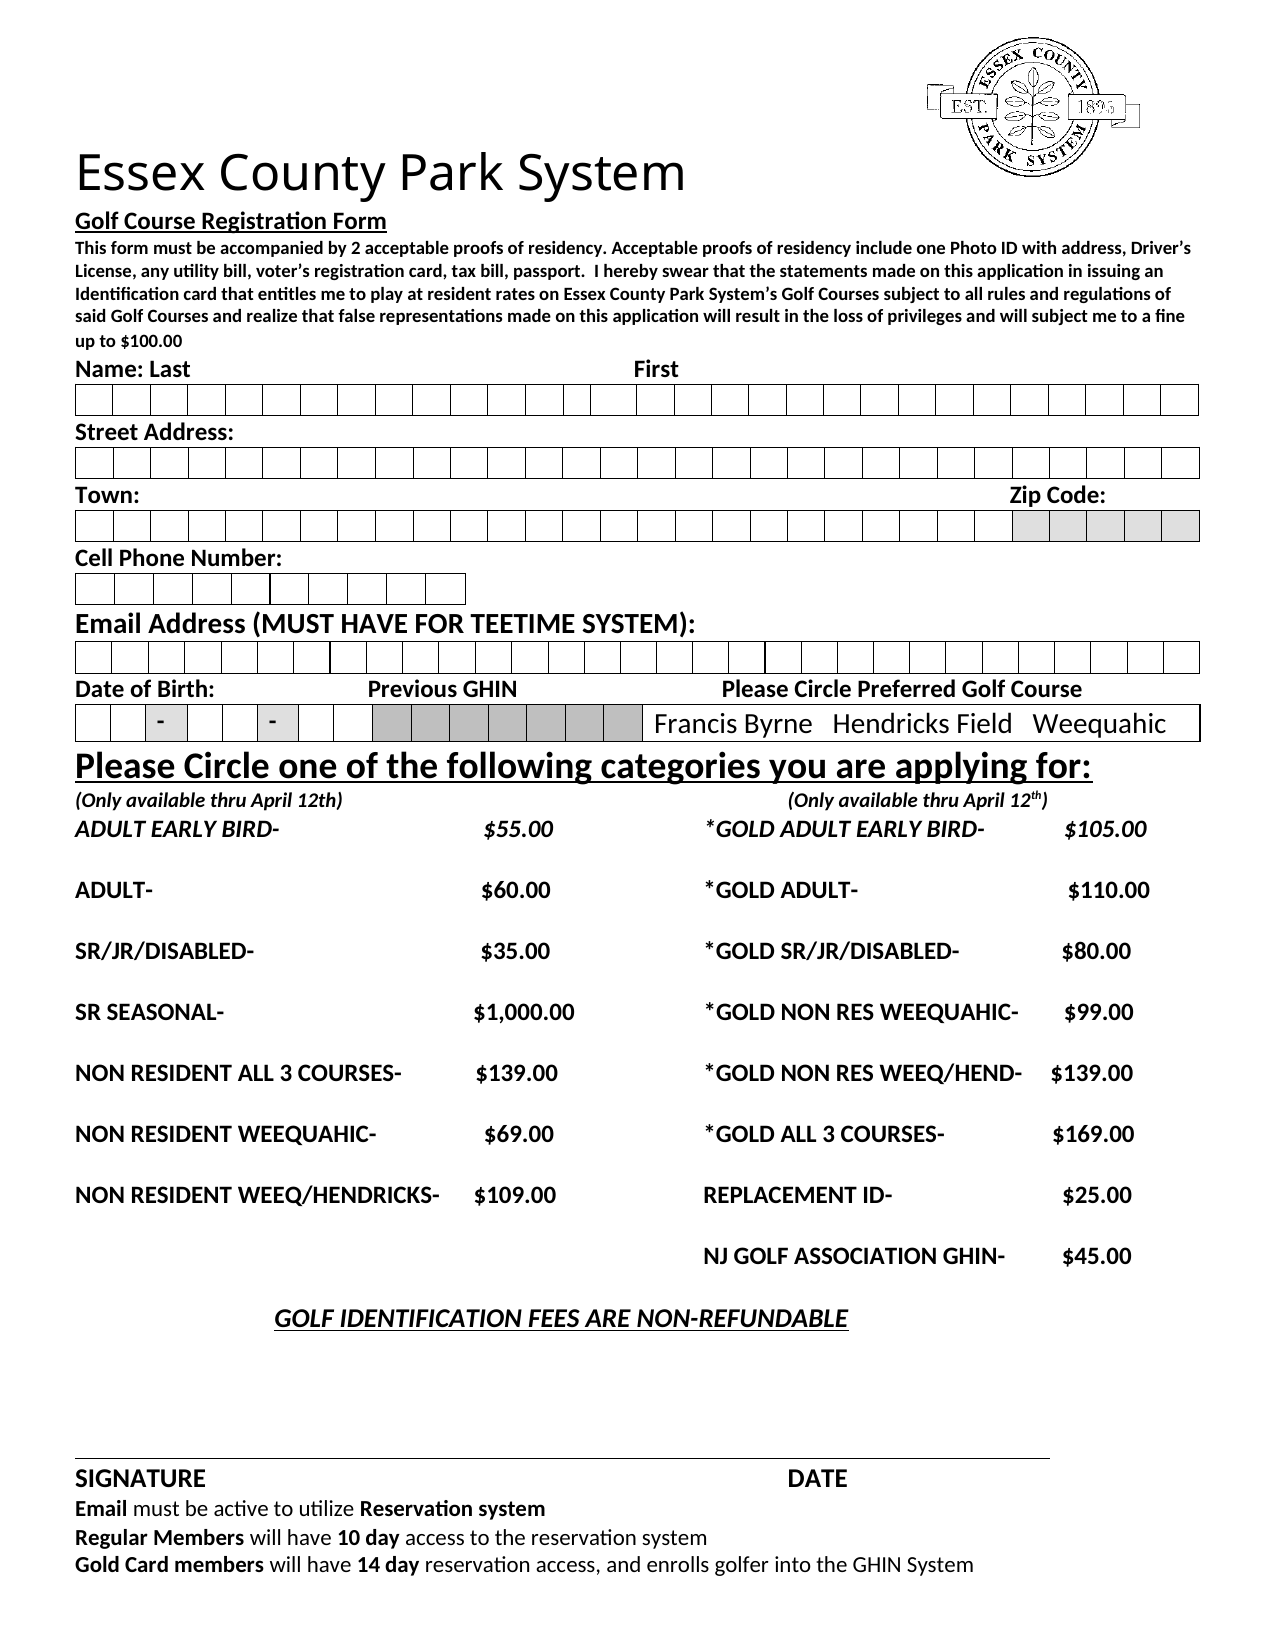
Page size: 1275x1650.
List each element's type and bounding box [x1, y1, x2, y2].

picture [909, 28, 1156, 191]
